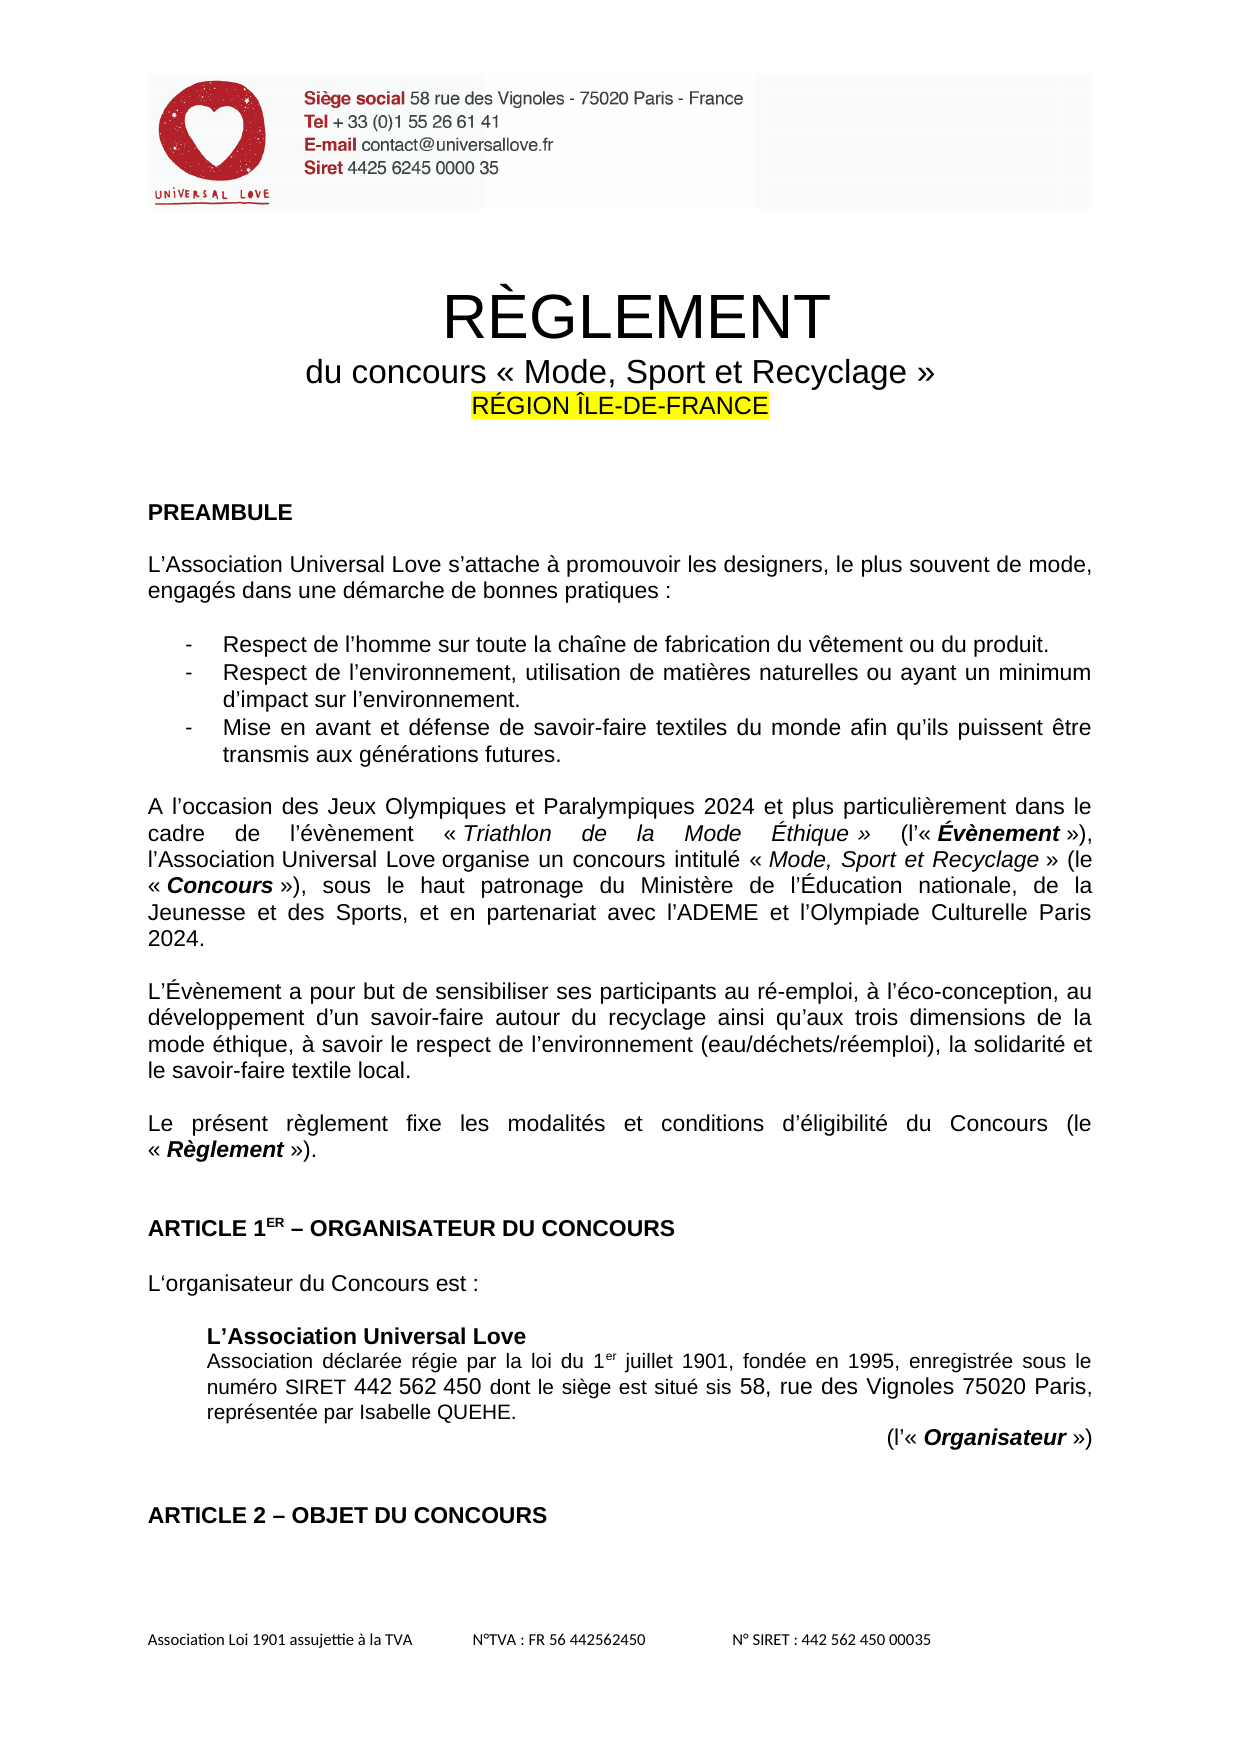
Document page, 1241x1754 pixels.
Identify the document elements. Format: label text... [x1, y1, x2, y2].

text L’Association Universal Love [207, 1323, 1093, 1349]
list Respect de l’homme sur toute la chaîne de fabrication du vêtement ou du produit. [185, 630, 1093, 658]
text ARTICLE 2 – OBJET DU CONCOURS [148, 1502, 1093, 1529]
text A l’occasion des Jeux Olympiques et Paralympiques 2024 et plus particulièrement dans le cadre de l’évènement « Triathlon de la Mode Éthique » (l’« Évènement »), l’Association Universal Love organise un concours intitulé « Mode, Sport et Recyclage » (le « Concours »), sous le haut patronage du Ministère de l’Éducation nationale, de la Jeunesse et des Sports, et en partenariat avec l’ADEME et l’Olympiade Culturelle Paris 2024. [148, 793, 1093, 951]
list Mise en avant et défense de savoir-faire textiles du monde afin qu’ils puissent être transmis aux générations futures. [185, 713, 1093, 767]
text L‘organisateur du Concours est : [148, 1270, 1093, 1296]
text L’Association Universal Love s’attache à promouvoir les designers, le plus souvent de mode, engagés dans une démarche de bonnes pratiques : [148, 551, 1093, 604]
text PREAMBULE [148, 498, 1093, 525]
text (l’« Organisateur ») [148, 1423, 1093, 1450]
text L’Évènement a pour but de sensibiliser ses participants au ré-emploi, à l’éco-conception, au développement d’un savoir-faire autour du recyclage ainsi qu’aux trois dimensions de la mode éthique, à savoir le respect de l’environnement (eau/déchets/réemploi), la solidarité et le savoir-faire textile local. [148, 978, 1093, 1083]
picture [147, 73, 1093, 209]
text ARTICLE 1ER – ORGANISATEUR DU CONCOURS [148, 1215, 1093, 1241]
text Le présent règlement fixe les modalités et conditions d’éligibilité du Concours (le « Règlement »). [148, 1109, 1093, 1162]
text Association déclarée régie par la loi du 1er juillet 1901, fondée en 1995, enregistrée sous le numéro SIRET 442 562 450 dont le siège est situé sis 58, rue des Vignoles 75020 Paris, représentée par Isabelle QUEHE. [207, 1349, 1093, 1423]
list Respect de l’environnement, utilisation de matières naturelles ou ayant un minimum d’impact sur l’environnement. [185, 658, 1093, 713]
